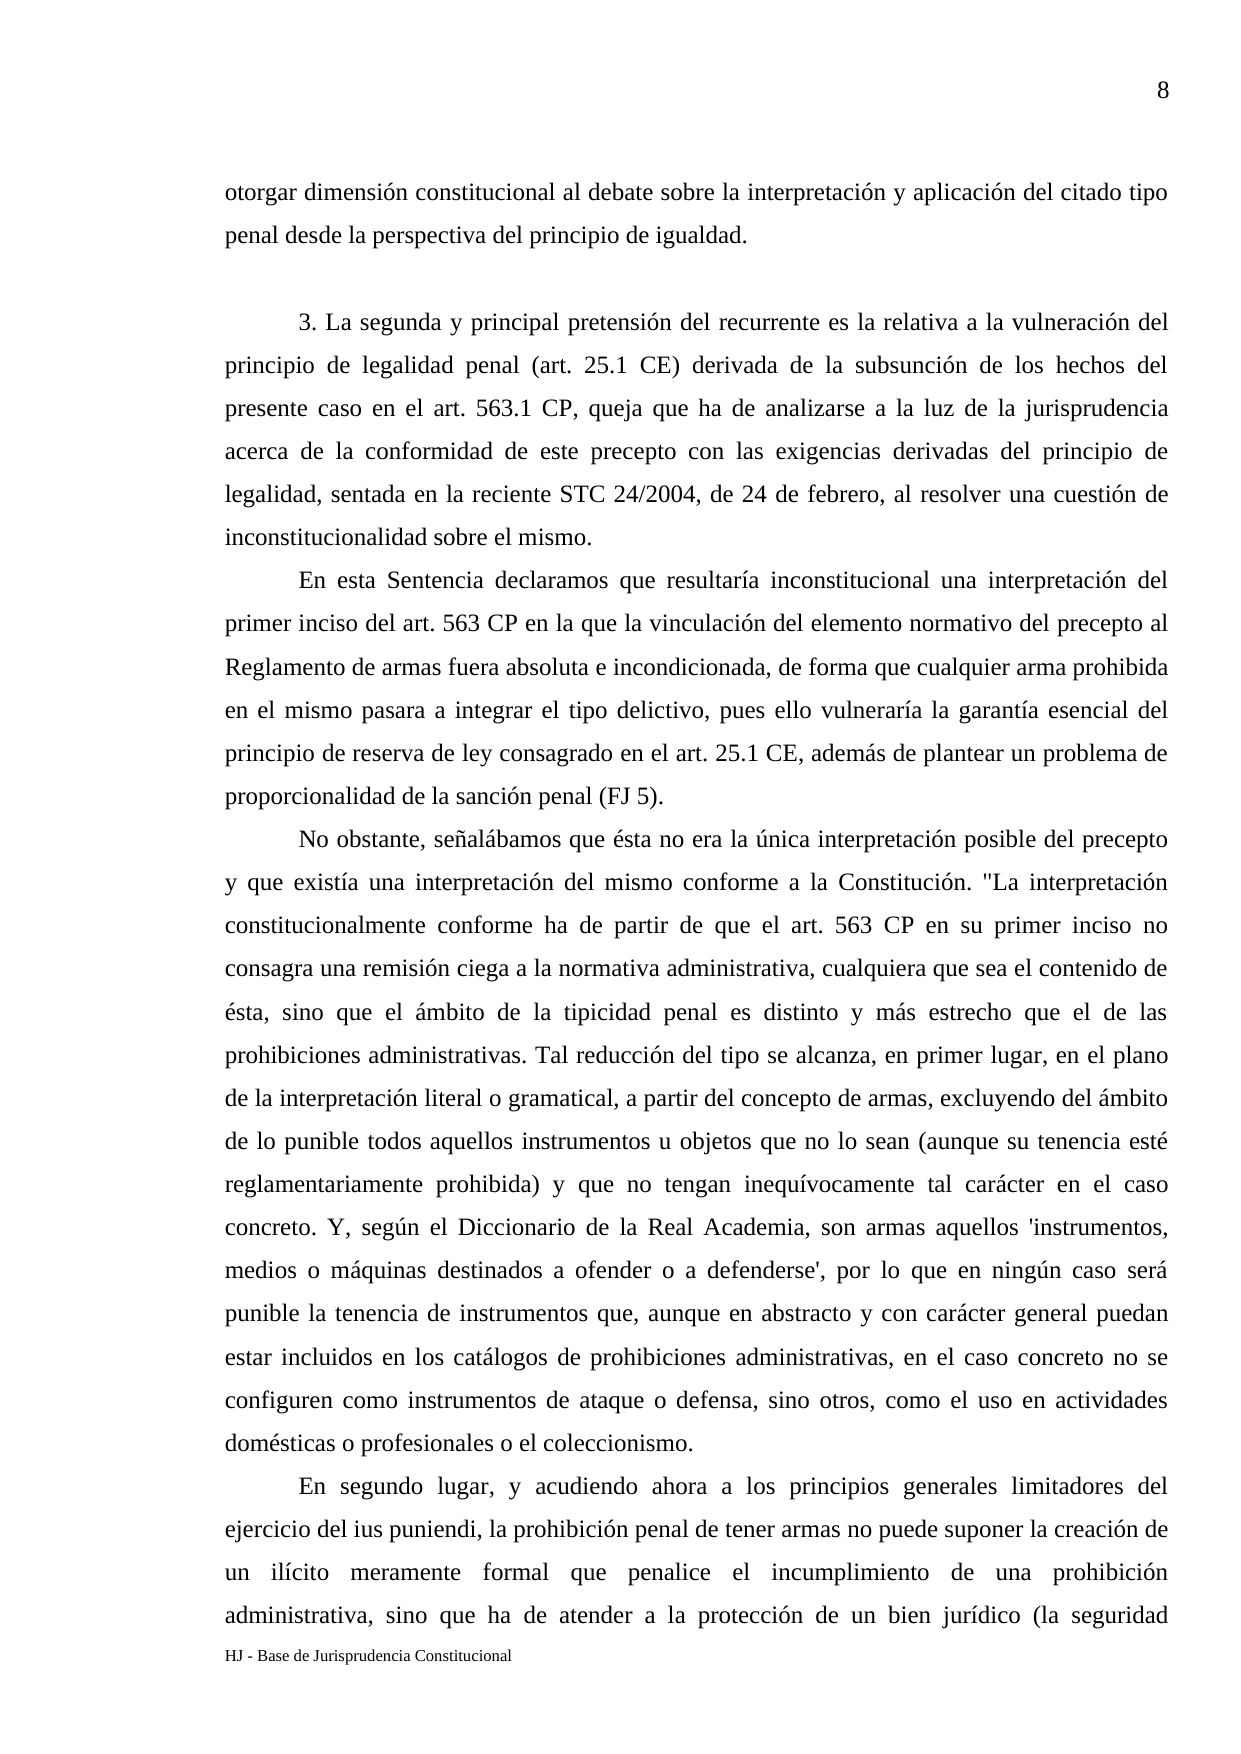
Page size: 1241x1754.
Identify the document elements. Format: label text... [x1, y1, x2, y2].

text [224, 1471, 1169, 1629]
text En esta Sentencia declaramos que resultaría inconstitucional una interpretación del primer inciso del art. 563 CP en la que la vinculación del elemento normativo del precepto al Reglamento de armas fuera absoluta e incondicionada, de forma que cualquier arma prohibida en el mismo pasara a integrar el tipo delictivo, pues ello vulneraría la garantía esencial del principio de reserva de ley consagrado en el art. 25.1 CE, además de plantear un problema de proporcionalidad de la sanción penal (FJ 5). [224, 565, 1169, 810]
text 3. La segunda y principal pretensión del recurrente es la relativa a la vulneración del principio de legalidad penal (art. 25.1 CE) derivada de la subsunción de los hechos del presente caso en el art. 563.1 CP, queja que ha de analizarse a la luz de la jurisprudencia acerca de la conformidad de este precepto con las exigencias derivadas del principio de legalidad, sentada en la reciente STC 24/2004, de 24 de febrero, al resolver una cuestión de inconstitucionalidad sobre el mismo. [224, 307, 1169, 551]
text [224, 177, 1169, 249]
text No obstante, señalábamos que ésta no era la única interpretación posible del precepto y que existía una interpretación del mismo conforme a la Constitución. "La interpretación constitucionalmente conforme ha de partir de que el art. 563 CP en su primer inciso no consagra una remisión ciega a la normativa administrativa, cualquiera que sea el contenido de ésta, sino que el ámbito de la tipicidad penal es distinto y más estrecho que el de las prohibiciones administrativas. Tal reducción del tipo se alcanza, en primer lugar, en el plano de la interpretación literal o gramatical, a partir del concepto de armas, excluyendo del ámbito de lo punible todos aquellos instrumentos u objetos que no lo sean (aunque su tenencia esté reglamentariamente prohibida) y que no tengan inequívocamente tal carácter en el caso concreto. Y, según el Diccionario de la Real Academia, son armas aquellos 'instrumentos, medios o máquinas destinados a ofender o a defenderse', por lo que en ningún caso será punible la tenencia de instrumentos que, aunque en abstracto y con carácter general puedan estar incluidos en los catálogos de prohibiciones administrativas, en el caso concreto no se configuren como instrumentos de ataque o defensa, sino otros, como el uso en actividades domésticas o profesionales o el coleccionismo. [224, 824, 1169, 1457]
